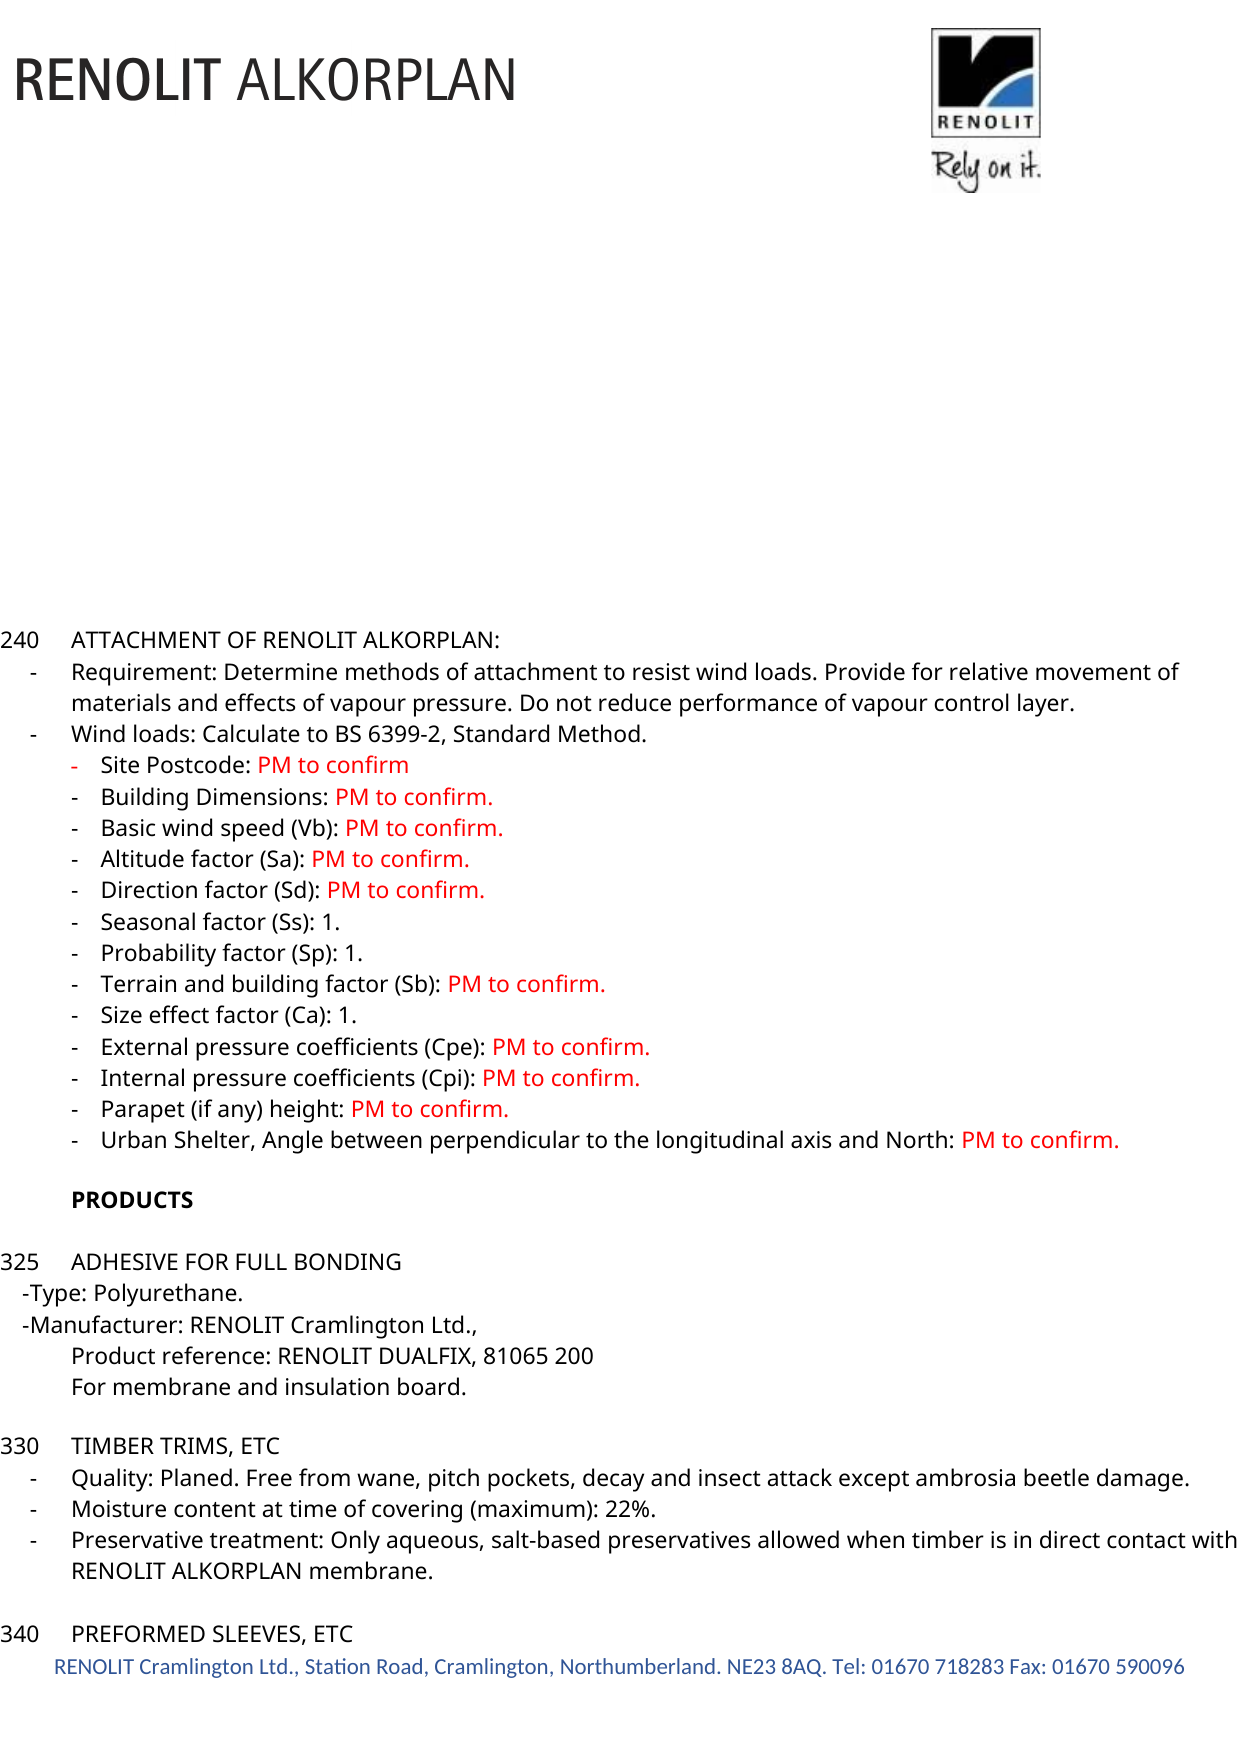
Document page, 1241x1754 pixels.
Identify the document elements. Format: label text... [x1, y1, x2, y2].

text - Requirement: Determine methods of attachment to resist wind loads. Provide for relative movement of materials and effects of vapour pressure. Do not reduce performance of vapour control layer. [0, 656, 1240, 718]
text 325 ADHESIVE FOR FULL BONDING [0, 1246, 1240, 1277]
text - Building Dimensions: PM to confirm. [0, 781, 1240, 812]
text - Manufacturer: RENOLIT Cramlington Ltd., [0, 1308, 1240, 1340]
text J42/340 PREFORMED SLEEVES, [0, 1618, 1240, 1649]
text - Size effect factor (Ca): 1. [0, 999, 1240, 1031]
text - Probability factor (Sp): 1. [0, 937, 1240, 968]
text - Internal pressure coefficients (Cpi): PM to confirm. [0, 1062, 1240, 1093]
text - Direction factor (Sd): PM to confirm. [0, 874, 1240, 906]
picture [0, 40, 527, 116]
text - Type: Polyurethane. [0, 1277, 1240, 1308]
text PRODUCTS [0, 1183, 1240, 1215]
text J42/330 TIMBER TRIMS, [0, 1430, 1240, 1462]
list Site Postcode: PM to confirm [70, 749, 1240, 781]
text - Wind loads: Calculate to BS 6399-2, Standard Method. [0, 718, 1240, 749]
text - Quality: Planed. Free from wane, pitch pockets, decay and insect attack except ambrosia beetle damage. [0, 1462, 1240, 1493]
text J42/240 ATTACHMENT OF RENOLIT ALKORPLAN: [0, 624, 1240, 656]
text - Preservative treatment: Only aqueous, salt-based preservatives allowed when timber is in direct contact with RENOLIT ALKORPLAN membrane. [0, 1524, 1240, 1587]
text - Urban Shelter, Angle between perpendicular to the longitudinal axis and North: PM to confirm. [0, 1124, 1240, 1156]
text - Seasonal factor (Ss): 1. [0, 906, 1240, 937]
text Product reference: RENOLIT DUALFIX, 81065 200 [0, 1340, 1240, 1371]
text - Altitude factor (Sa): PM to confirm. [0, 843, 1240, 874]
text - Basic wind speed (Vb): PM to confirm. [0, 812, 1240, 843]
text - Parapet (if any) height: PM to confirm. [0, 1093, 1240, 1124]
text For membrane and insulation board. [0, 1371, 1240, 1402]
text - Terrain and building factor (Sb): PM to confirm. [0, 968, 1240, 999]
picture [931, 28, 1041, 193]
text - Moisture content at time of covering (maximum): 22%. [0, 1493, 1240, 1524]
text - External pressure coefficients (Cpe): PM to confirm. [0, 1031, 1240, 1062]
